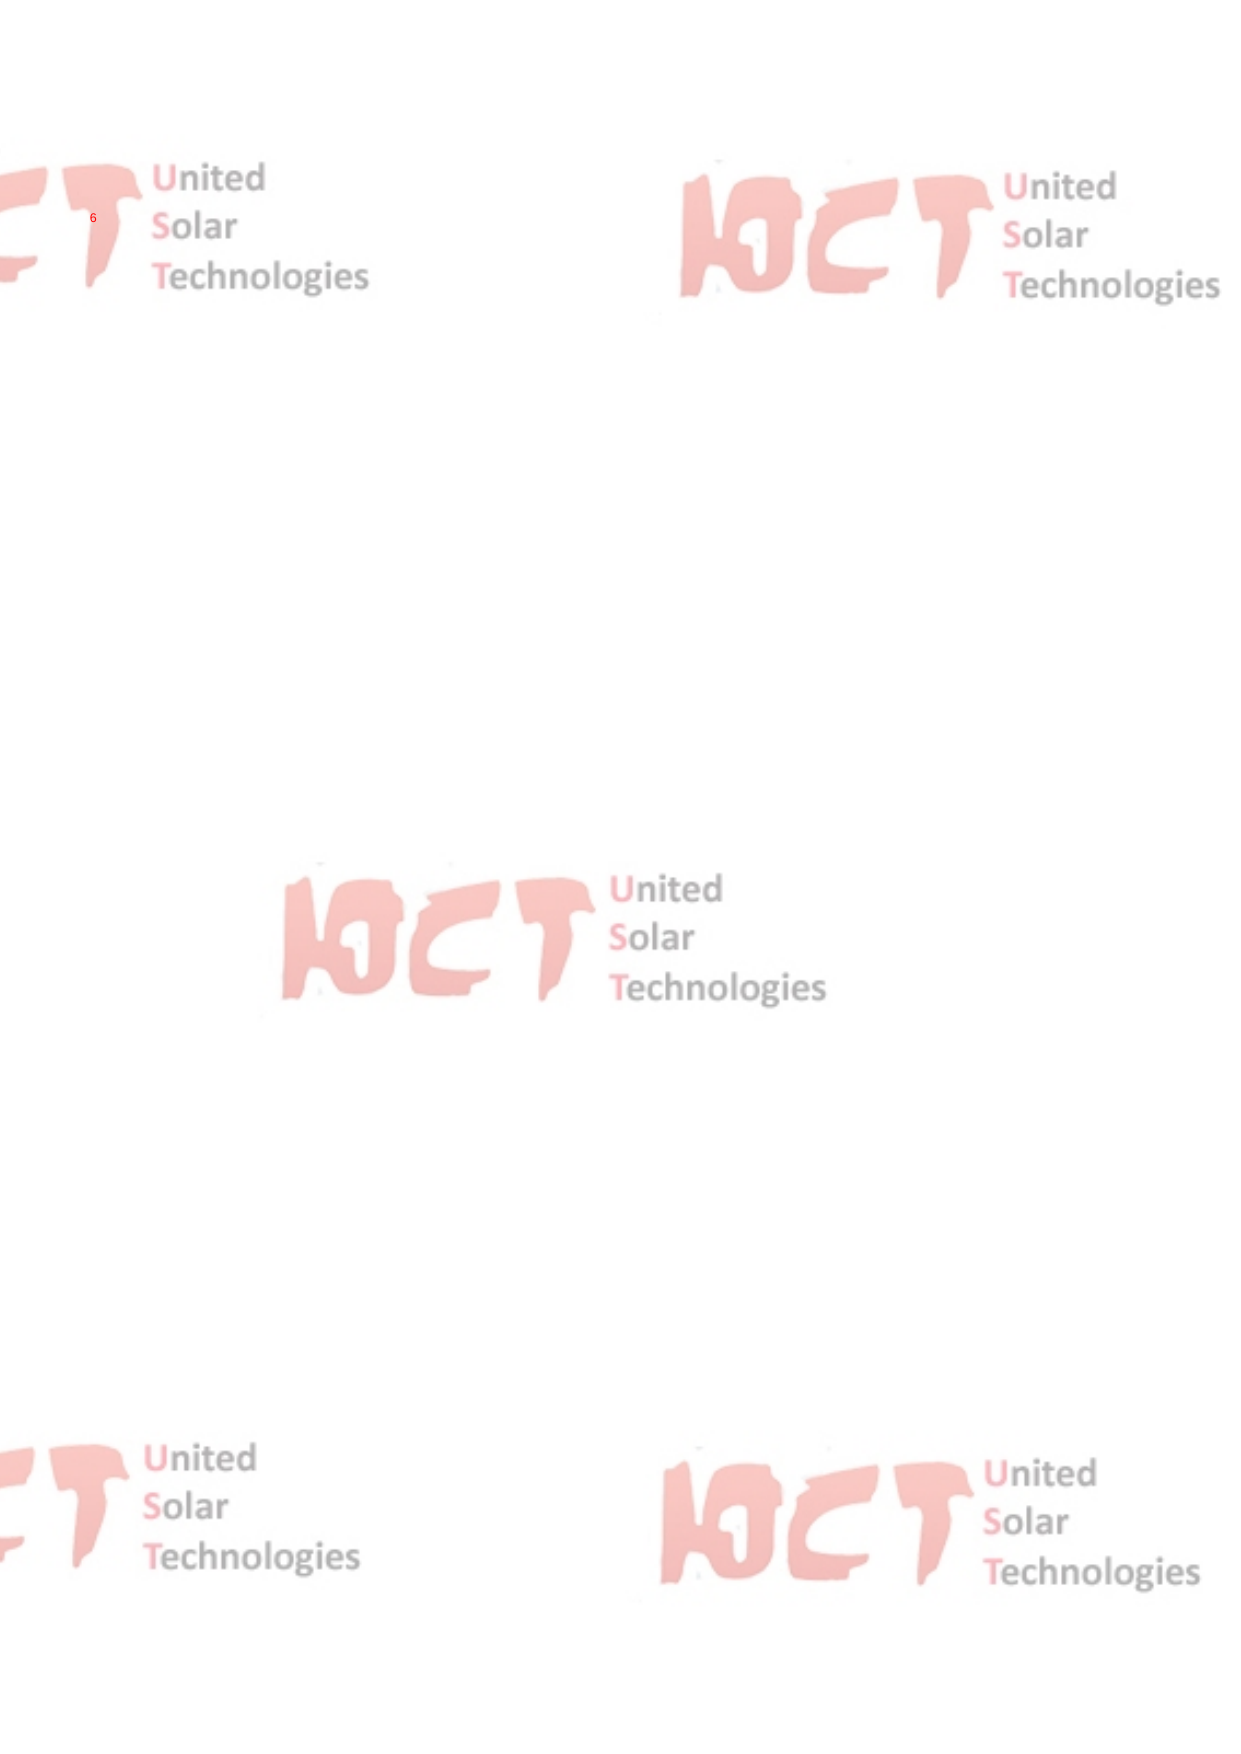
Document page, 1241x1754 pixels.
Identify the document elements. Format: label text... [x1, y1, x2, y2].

picture [0, 0, 1241, 1754]
text 6 [89, 211, 926, 225]
